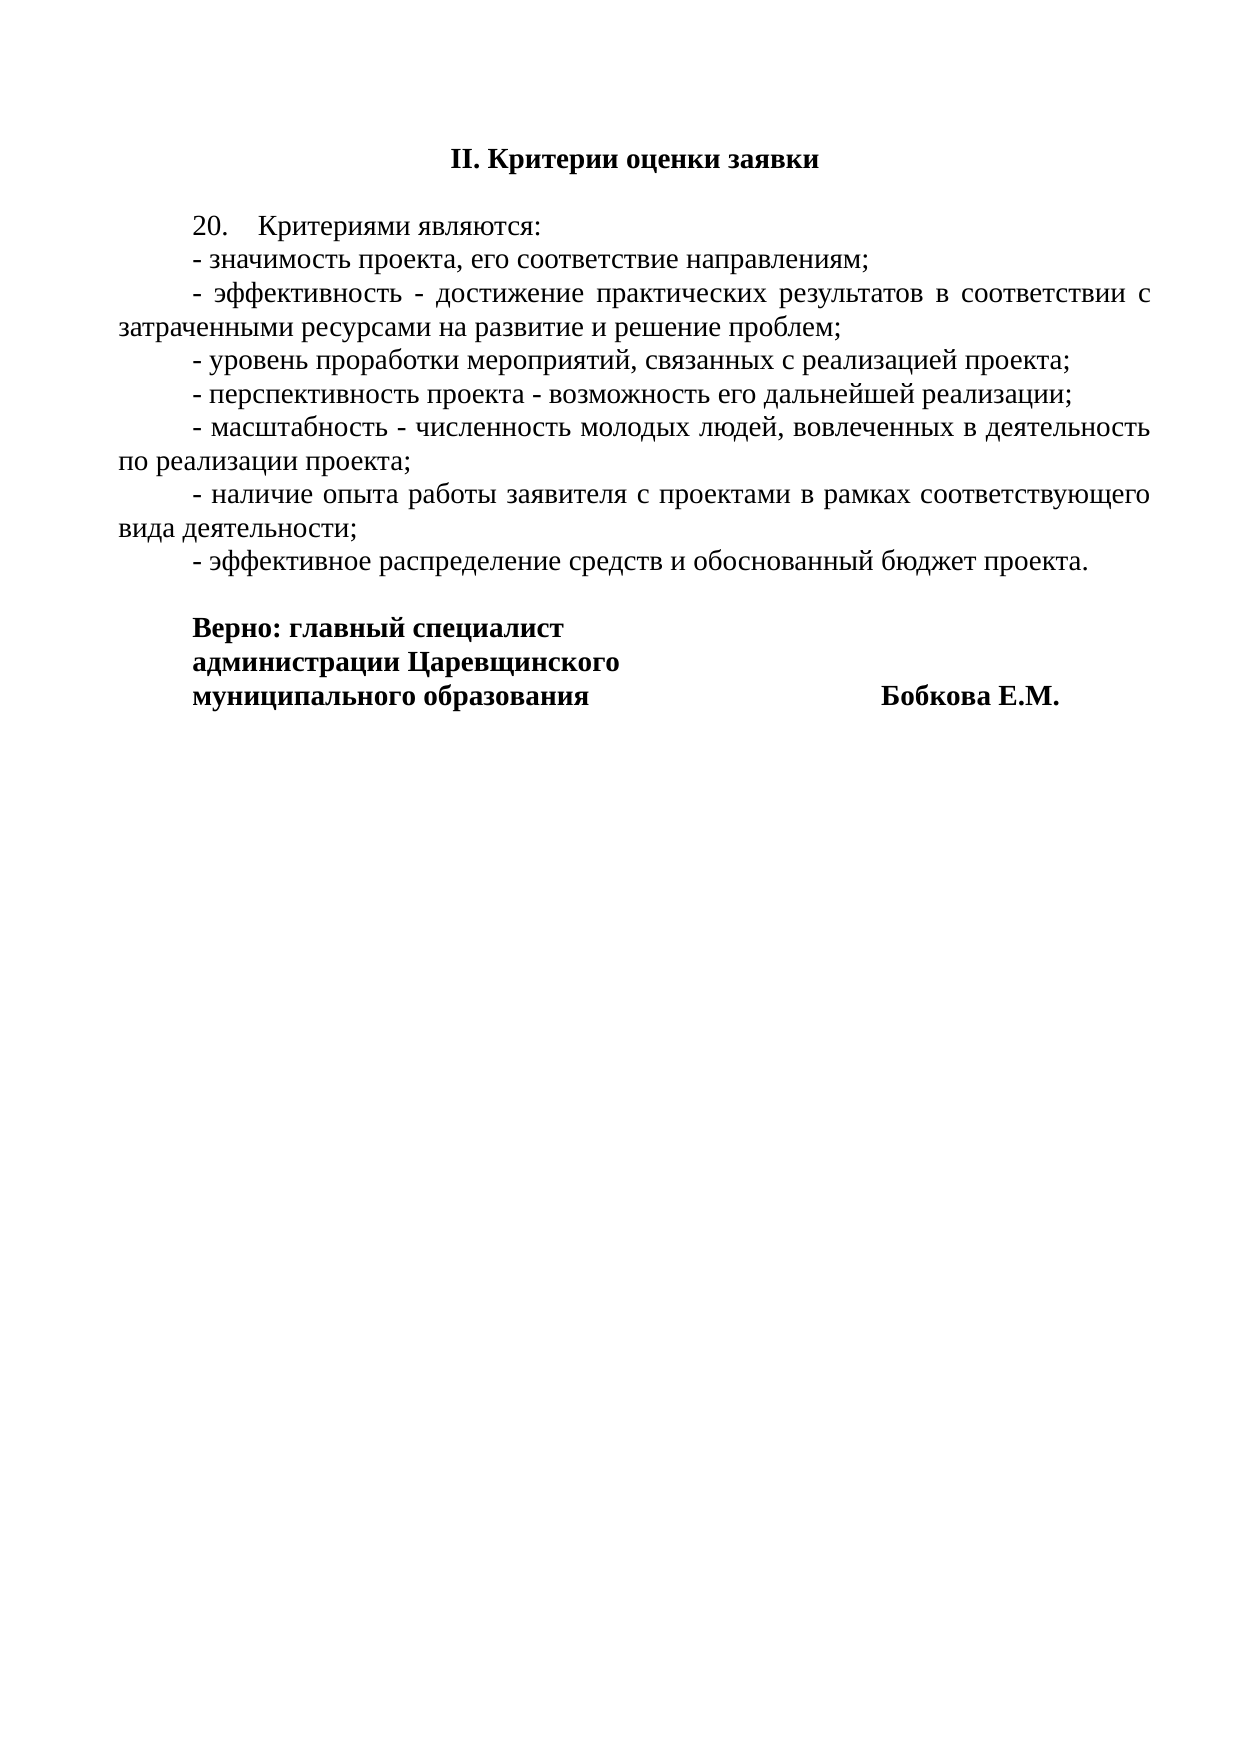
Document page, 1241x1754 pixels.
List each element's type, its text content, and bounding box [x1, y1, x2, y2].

text - эффективность - достижение практических результатов в соответствии с затраченными ресурсами на развитие и решение проблем; [118, 275, 1152, 342]
text - уровень проработки мероприятий, связанных с реализацией проекта; [118, 342, 1152, 376]
text - эффективное распределение средств и обоснованный бюджет проекта. [118, 543, 1152, 577]
text - масштабность - численность молодых людей, вовлеченных в деятельность по реализации проекта; [118, 409, 1152, 476]
text администрации Царевщинского [118, 644, 1152, 678]
text 20. Критериями являются: [118, 208, 1152, 242]
text муниципального образования Бобкова Е.М. [118, 678, 1152, 711]
text II. Критерии оценки заявки [118, 141, 1152, 174]
text - перспективность проекта - возможность его дальнейшей реализации; [118, 376, 1152, 409]
text Верно: главный специалист [118, 611, 1152, 644]
text - наличие опыта работы заявителя с проектами в рамках соответствующего вида деятельности; [118, 476, 1152, 543]
text - значимость проекта, его соответствие направлениям; [118, 242, 1152, 275]
